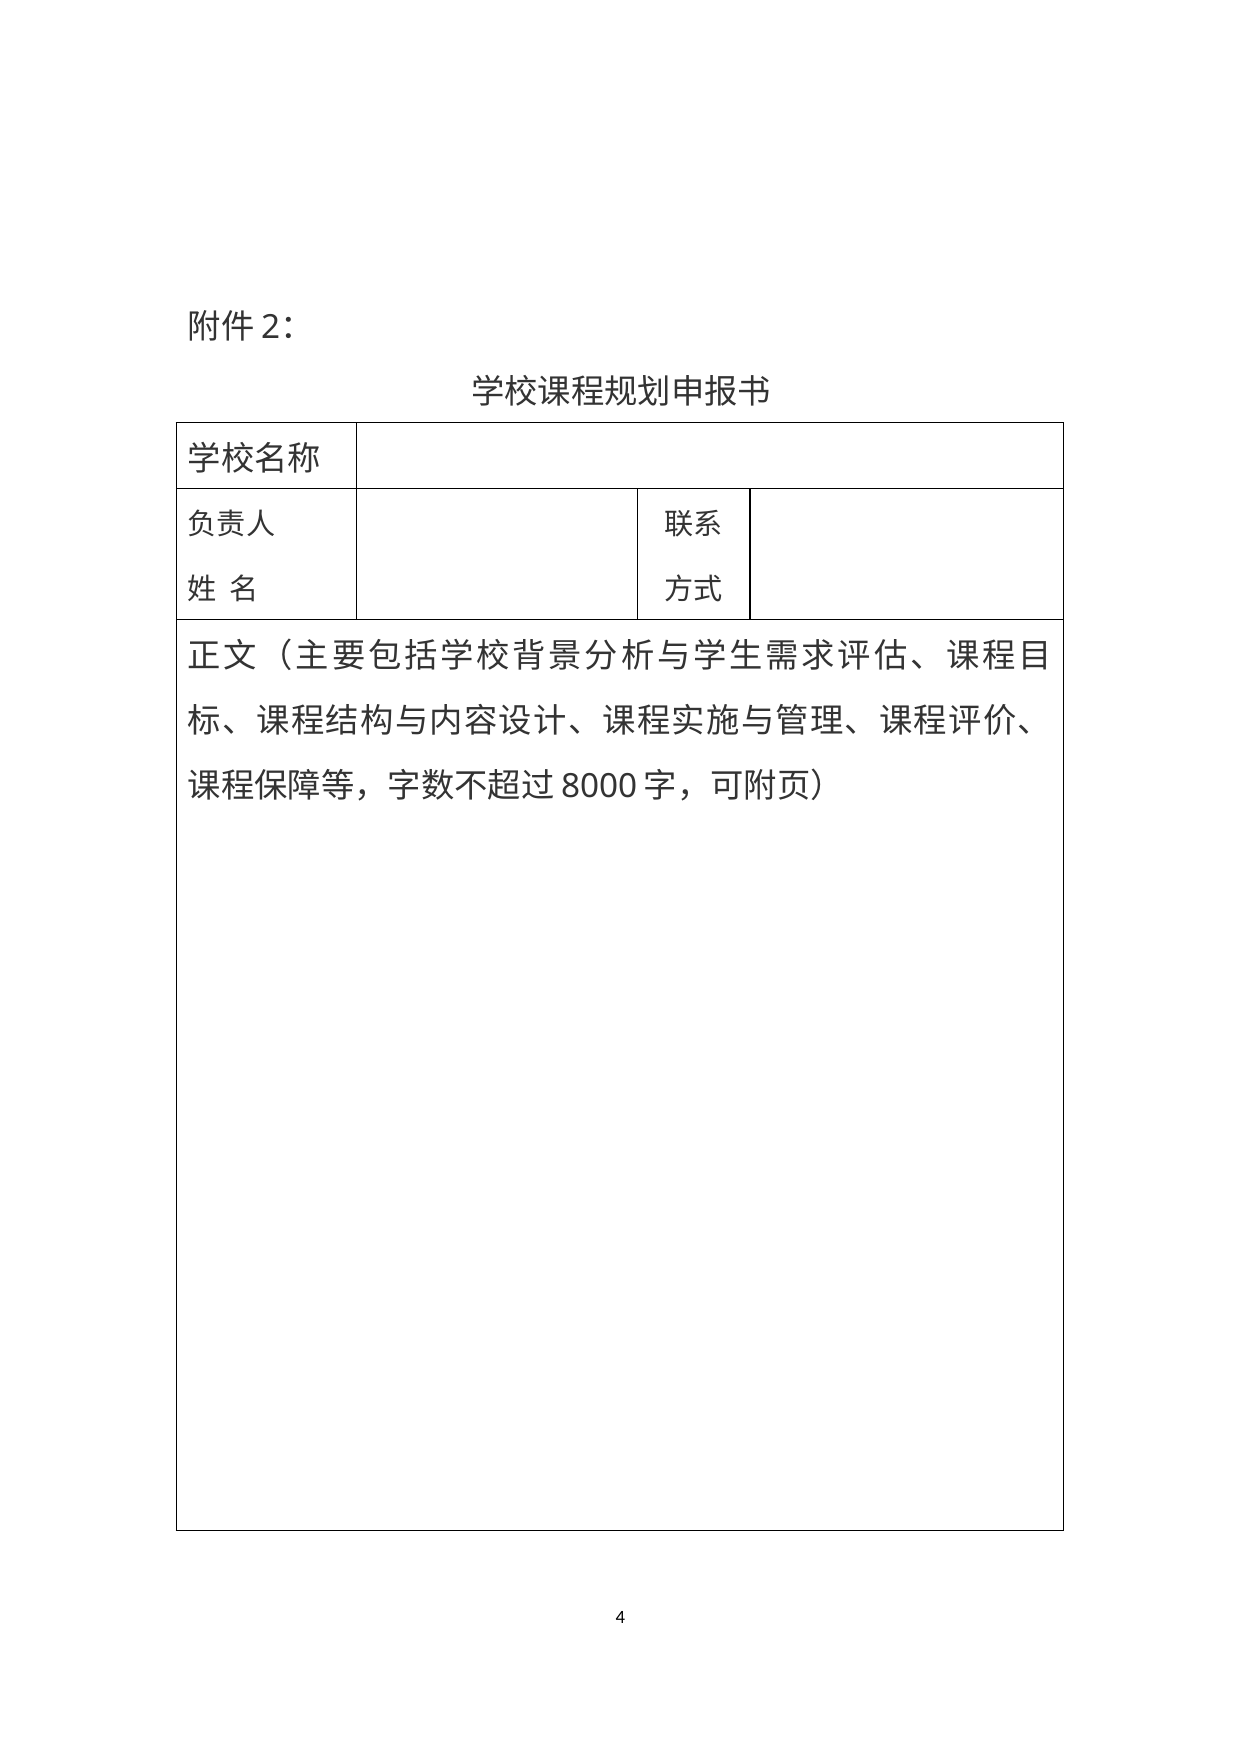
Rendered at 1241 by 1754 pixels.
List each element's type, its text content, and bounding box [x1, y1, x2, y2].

table_cell [751, 489, 1063, 619]
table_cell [177, 620, 1063, 1530]
table_header 学校名称 [177, 423, 356, 488]
text 附件2： [187, 292, 1053, 357]
text 学校课程规划申报书 [187, 357, 1053, 422]
table_cell [357, 489, 637, 619]
table_header [357, 423, 1063, 488]
table_cell 联系 方式 [638, 489, 749, 619]
table_cell 负责人 姓 名 [177, 489, 356, 619]
